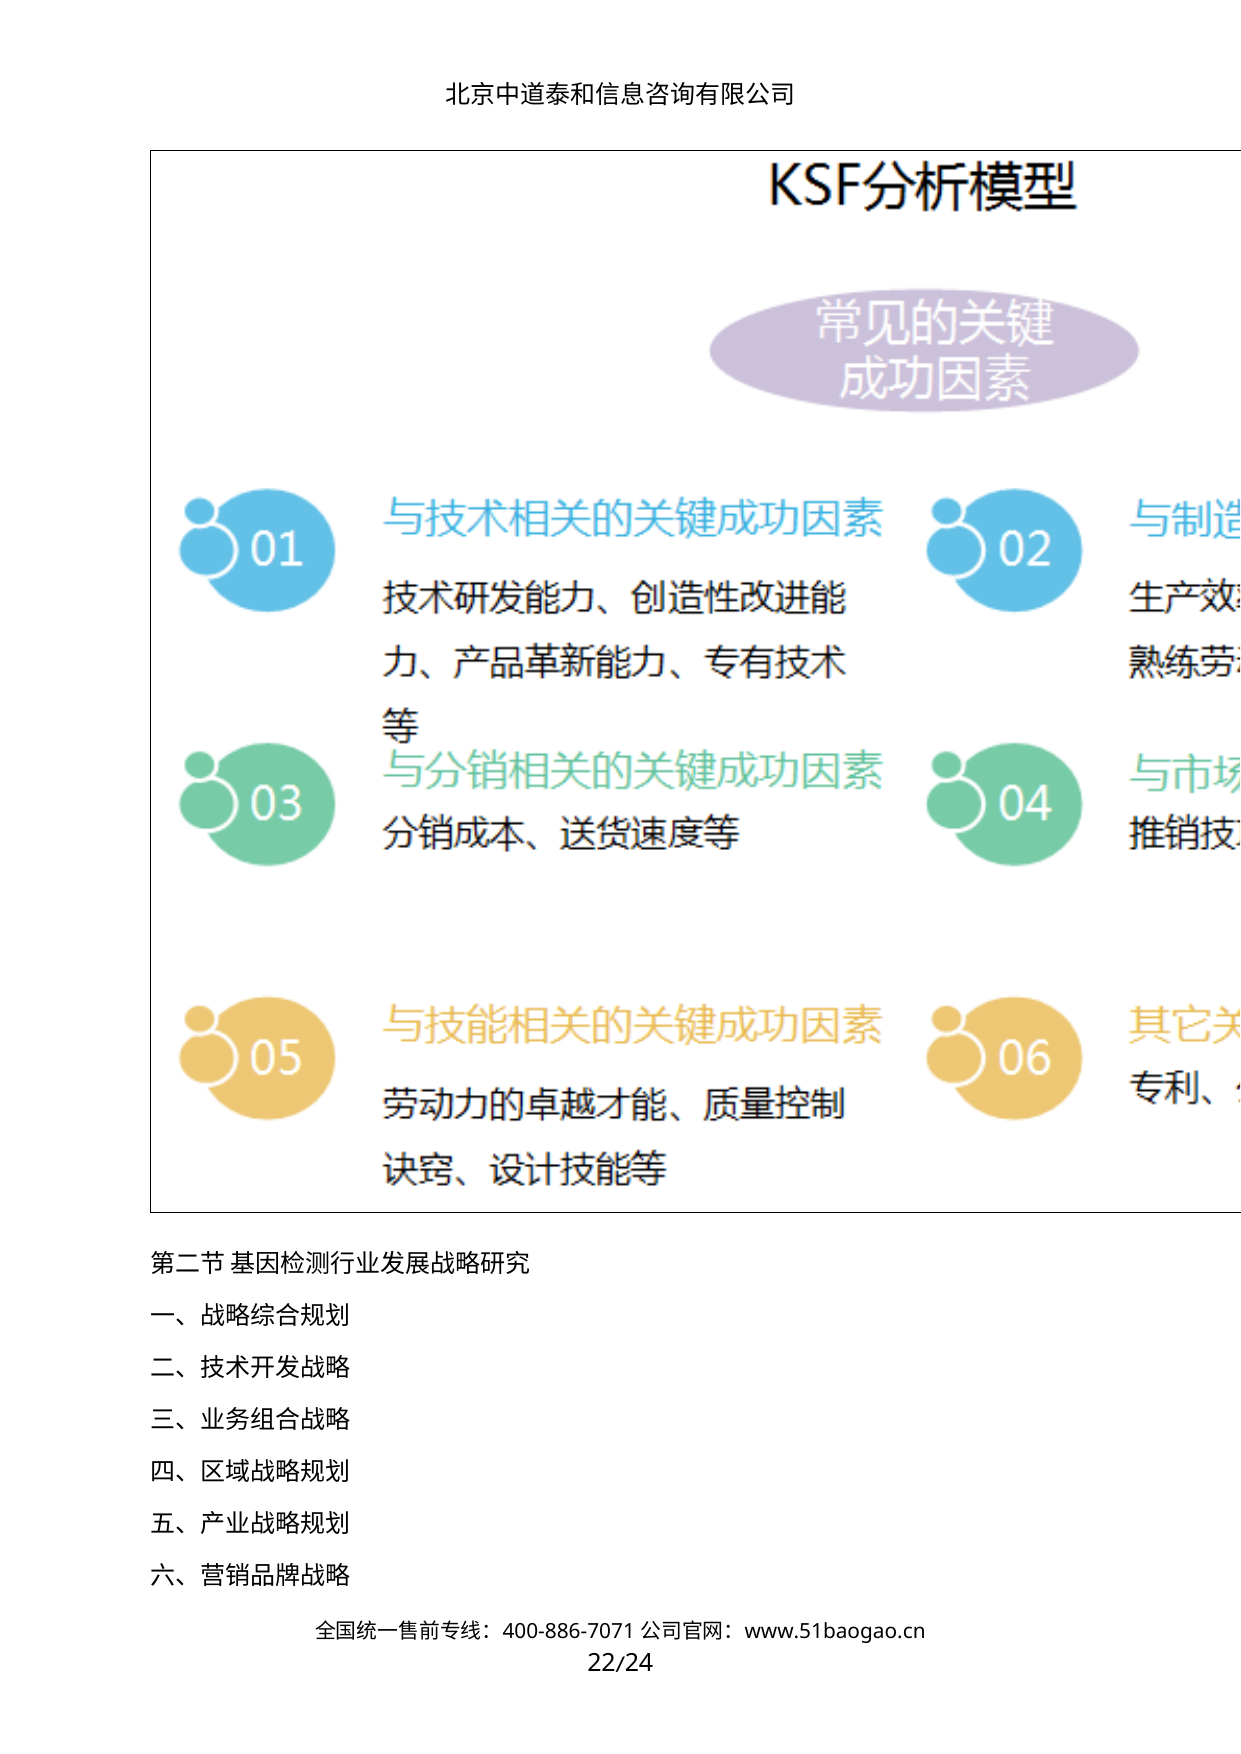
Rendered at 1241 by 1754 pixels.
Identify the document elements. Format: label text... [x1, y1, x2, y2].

text 六、营销品牌战略 [150, 1555, 1090, 1591]
text 三、业务组合战略 [150, 1399, 1090, 1436]
picture [151, 151, 1241, 1212]
text 四、区域战略规划 [150, 1451, 1090, 1488]
text 二、技术开发战略 [150, 1348, 1090, 1384]
text 一、战略综合规划 [150, 1296, 1090, 1332]
text 第二节 基因检测行业发展战略研究 [150, 1244, 1090, 1280]
text 五、产业战略规划 [150, 1503, 1090, 1539]
